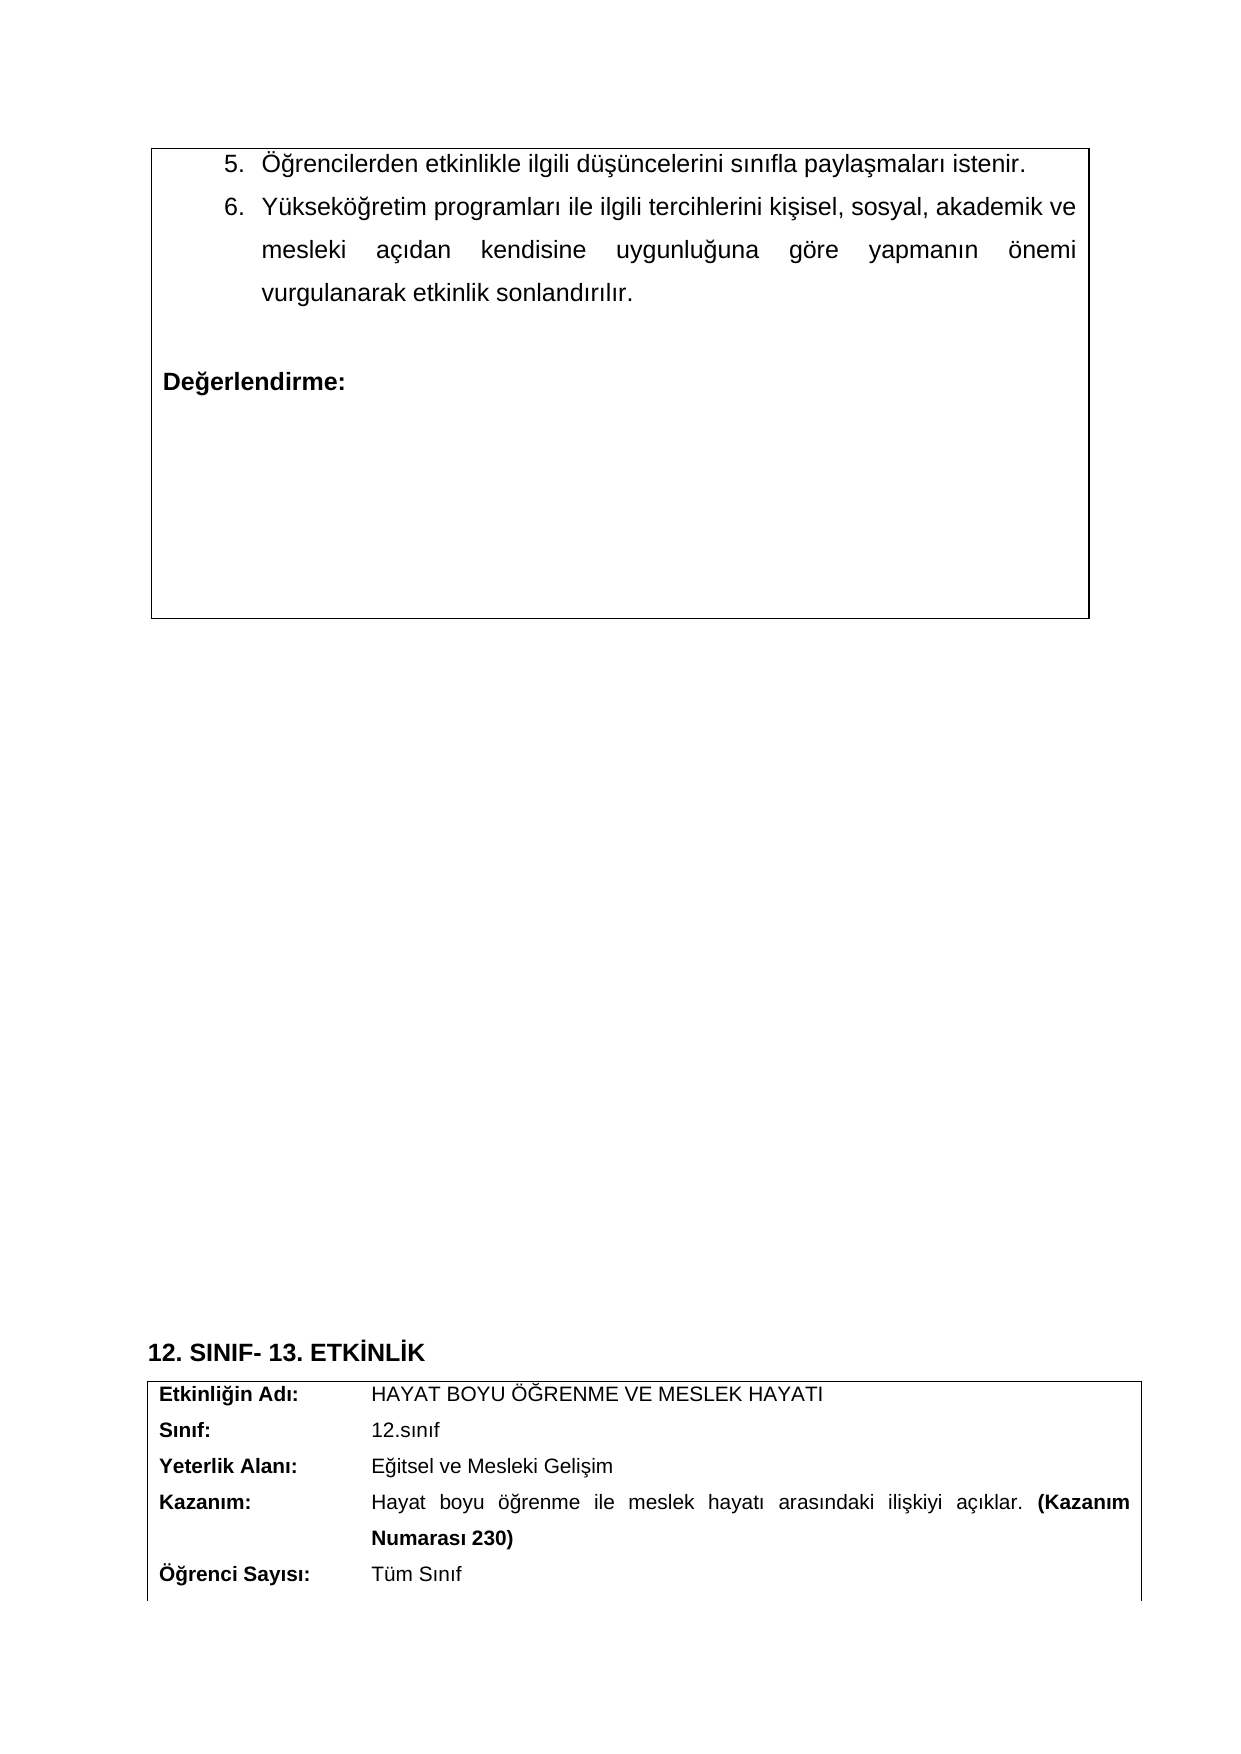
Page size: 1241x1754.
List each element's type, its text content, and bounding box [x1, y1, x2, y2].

table_cell Hayat boyu öğrenme ile meslek hayatı arasındaki ilişkiyi açıklar. (Kazanım Numarası 230) [360, 1490, 1141, 1561]
table_cell Eğitsel ve Mesleki Gelişim [360, 1454, 1141, 1489]
table_header HAYAT BOYU ÖĞRENME VE MESLEK HAYATI [360, 1382, 1141, 1418]
table_cell Sınıf: [148, 1418, 360, 1454]
table_cell Tüm Sınıf [360, 1561, 1141, 1601]
table_header Etkinliğin Adı: [148, 1382, 360, 1418]
text 12. SINIF- 13. ETKİNLİK [148, 1338, 1093, 1366]
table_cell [152, 149, 1088, 618]
table_cell Yeterlik Alanı: [148, 1454, 360, 1489]
table_cell 12.sınıf [360, 1418, 1141, 1454]
table_cell Kazanım: [148, 1490, 360, 1561]
table_cell Öğrenci Sayısı: [148, 1561, 360, 1601]
